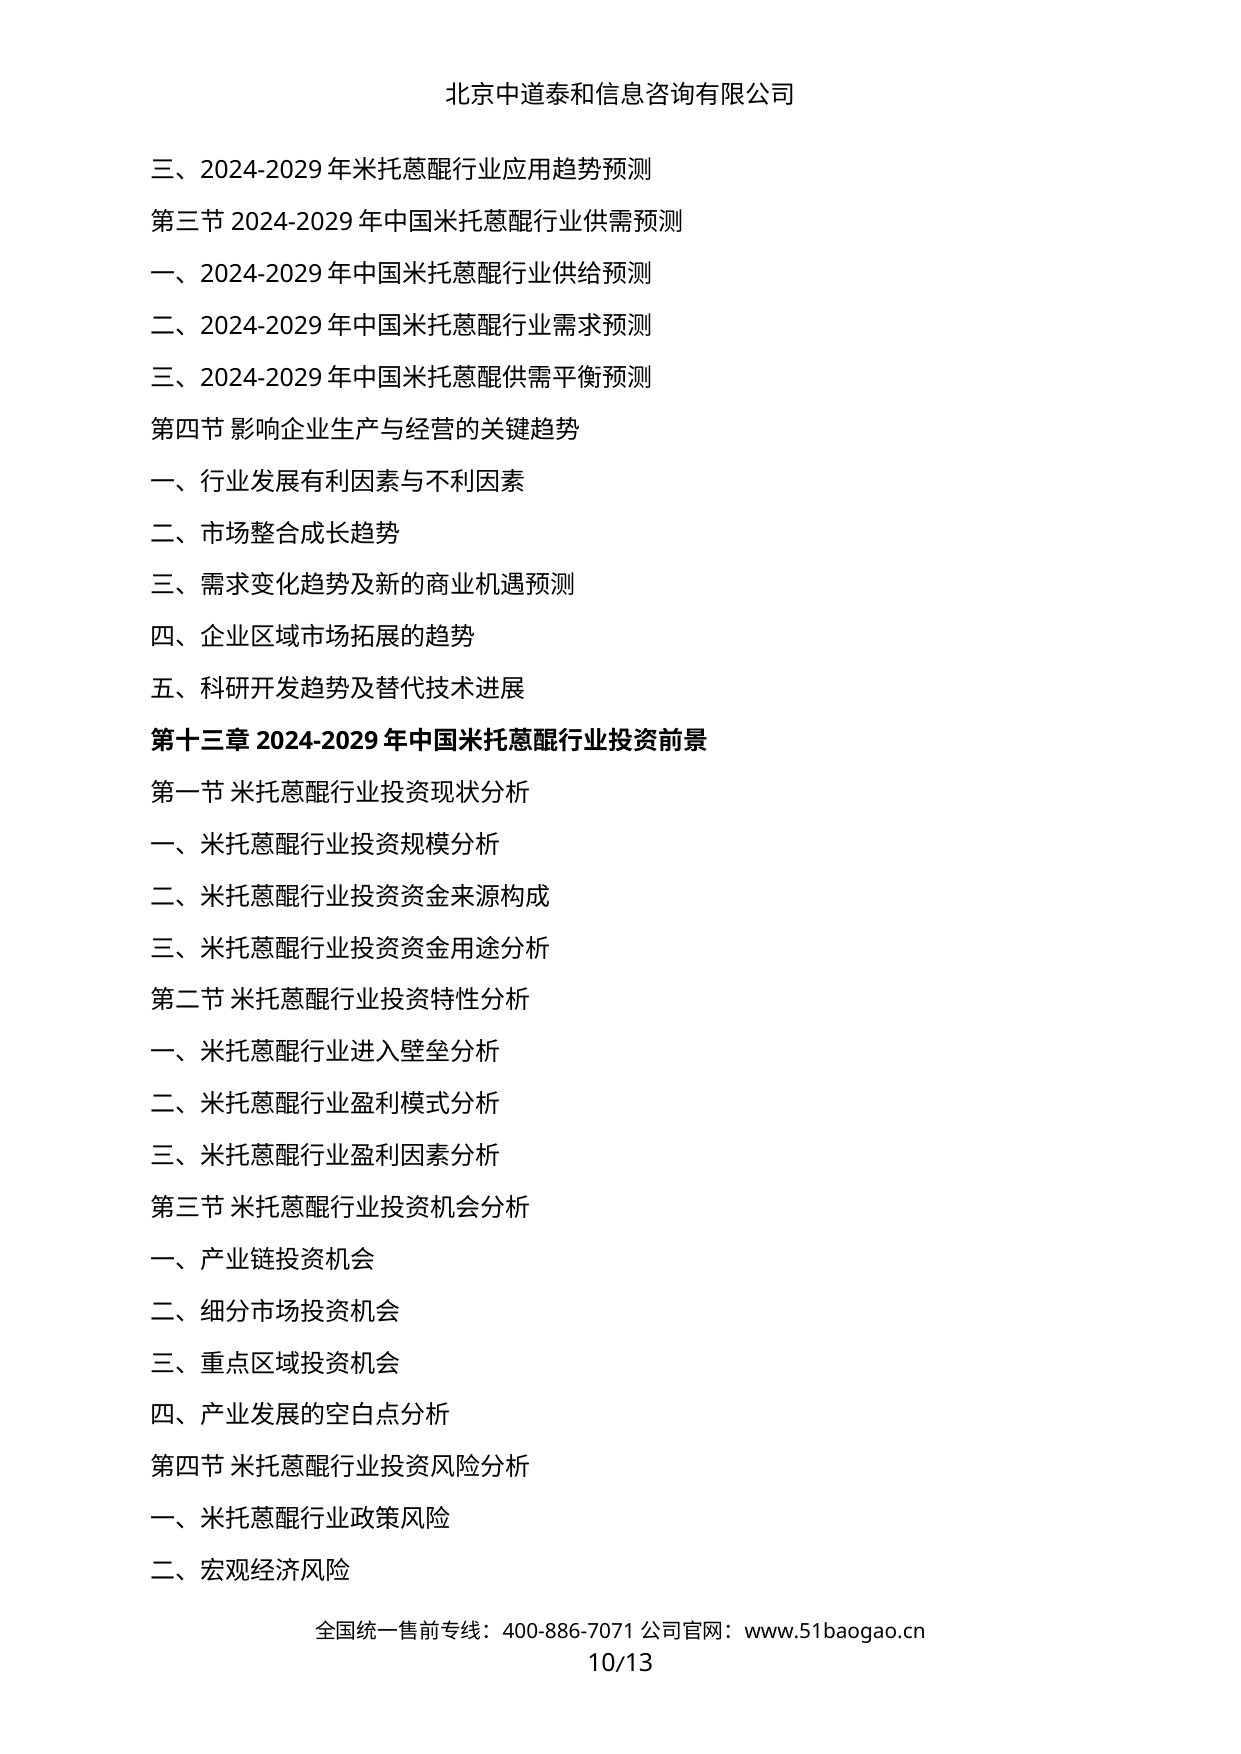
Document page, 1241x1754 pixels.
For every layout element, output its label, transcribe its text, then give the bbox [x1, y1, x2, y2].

text 三、重点区域投资机会 [150, 1343, 1090, 1379]
text 二、市场整合成长趋势 [150, 513, 1090, 549]
text 第四节 影响企业生产与经营的关键趋势 [150, 409, 1090, 446]
text 二、米托蒽醌行业盈利模式分析 [150, 1084, 1090, 1120]
text 一、行业发展有利因素与不利因素 [150, 461, 1090, 497]
text 一、产业链投资机会 [150, 1239, 1090, 1276]
text 一、米托蒽醌行业政策风险 [150, 1499, 1090, 1535]
text 第三节 米托蒽醌行业投资机会分析 [150, 1187, 1090, 1224]
text 三、米托蒽醌行业投资资金用途分析 [150, 928, 1090, 964]
text 五、科研开发趋势及替代技术进展 [150, 669, 1090, 705]
text 第十三章 2024-2029年中国米托蒽醌行业投资前景 [150, 721, 1090, 757]
text 第二节 米托蒽醌行业投资特性分析 [150, 980, 1090, 1016]
text 四、产业发展的空白点分析 [150, 1395, 1090, 1431]
text 三、米托蒽醌行业盈利因素分析 [150, 1136, 1090, 1172]
text 二、米托蒽醌行业投资资金来源构成 [150, 876, 1090, 912]
text 二、2024-2029年中国米托蒽醌行业需求预测 [150, 306, 1090, 342]
text 三、2024-2029年米托蒽醌行业应用趋势预测 [150, 150, 1090, 186]
text 第三节 2024-2029年中国米托蒽醌行业供需预测 [150, 202, 1090, 238]
text 三、需求变化趋势及新的商业机遇预测 [150, 565, 1090, 601]
text 一、米托蒽醌行业进入壁垒分析 [150, 1032, 1090, 1068]
text 二、宏观经济风险 [150, 1551, 1090, 1587]
text 二、细分市场投资机会 [150, 1291, 1090, 1327]
text 三、2024-2029年中国米托蒽醌供需平衡预测 [150, 357, 1090, 394]
text 第一节 米托蒽醌行业投资现状分析 [150, 772, 1090, 809]
text 四、企业区域市场拓展的趋势 [150, 617, 1090, 653]
text 一、米托蒽醌行业投资规模分析 [150, 824, 1090, 861]
text 一、2024-2029年中国米托蒽醌行业供给预测 [150, 254, 1090, 290]
text 第四节 米托蒽醌行业投资风险分析 [150, 1447, 1090, 1483]
